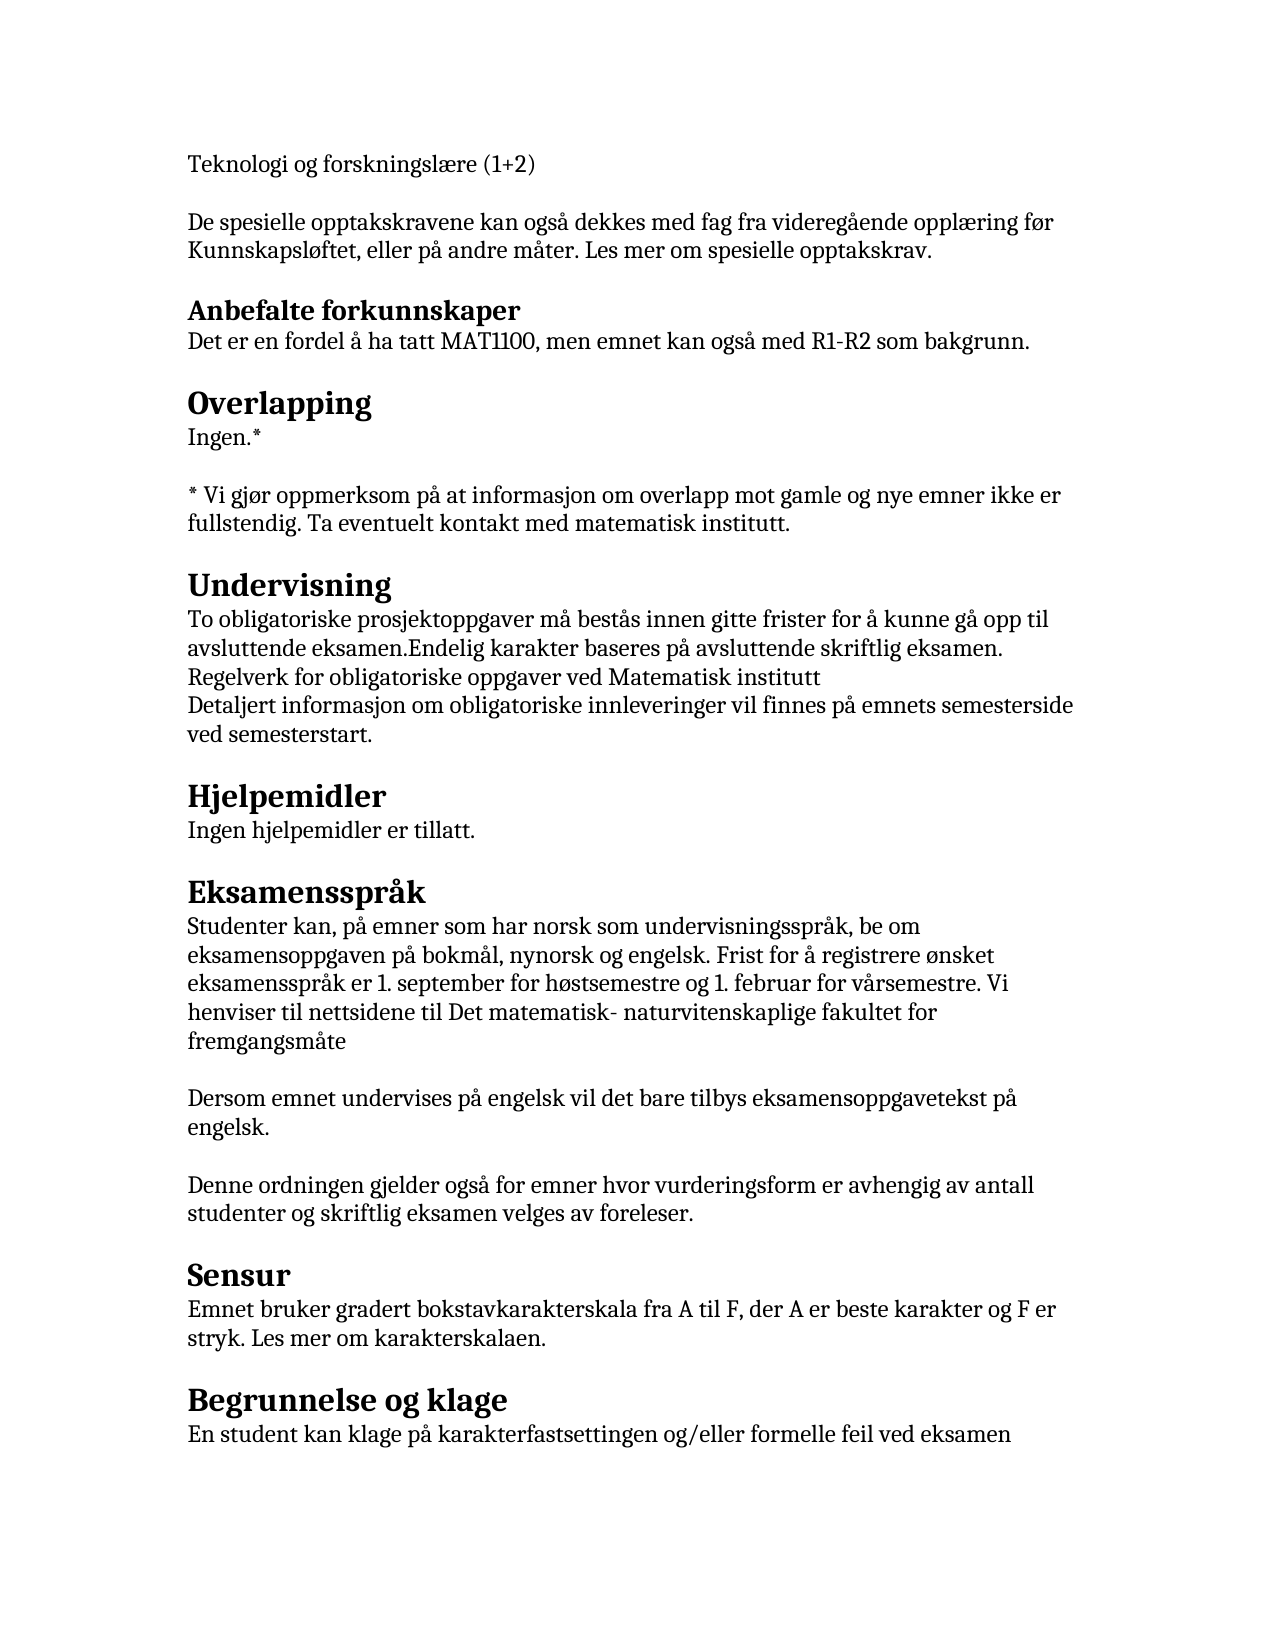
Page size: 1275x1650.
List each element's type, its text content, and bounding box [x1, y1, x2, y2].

text Sensur [187, 1257, 1088, 1295]
text Anbefalte forkunnskaper [187, 294, 1088, 327]
text Detaljert informasjon om obligatoriske innleveringer vil finnes på emnets semesterside ved semesterstart. [187, 691, 1088, 749]
text Ingen hjelpemidler er tillatt. [187, 816, 1088, 845]
text Overlapping [187, 385, 1088, 423]
text Det er en fordel å ha tatt MAT1100, men emnet kan også med R1-R2 som bakgrunn. [187, 327, 1088, 356]
text To obligatoriske prosjektoppgaver må bestås innen gitte frister for å kunne gå opp til avsluttende eksamen.Endelig karakter baseres på avsluttende skriftlig eksamen. [187, 605, 1088, 663]
text Denne ordningen gjelder også for emner hvor vurderingsform er avhengig av antall studenter og skriftlig eksamen velges av foreleser. [187, 1171, 1088, 1228]
text Undervisning [187, 567, 1088, 605]
text En student kan klage på karakterfastsettingen og/eller formelle feil ved eksamen [187, 1420, 1088, 1448]
text * Vi gjør oppmerksom på at informasjon om overlapp mot gamle og nye emner ikke er fullstendig. Ta eventuelt kontakt med matematisk institutt. [187, 481, 1088, 538]
text Teknologi og forskningslære (1+2) [187, 150, 1088, 179]
text De spesielle opptakskravene kan også dekkes med fag fra videregående opplæring før Kunnskapsløftet, eller på andre måter. Les mer om spesielle opptakskrav. [187, 207, 1088, 265]
text Studenter kan, på emner som har norsk som undervisningsspråk, be om eksamensoppgaven på bokmål, nynorsk og engelsk. Frist for å registrere ønsket eksamensspråk er 1. september for høstsemestre og 1. februar for vårsemestre. Vi henviser til nettsidene til Det matematisk- naturvitenskaplige fakultet for fremgangsmåte [187, 912, 1088, 1056]
text Dersom emnet undervises på engelsk vil det bare tilbys eksamensoppgavetekst på engelsk. [187, 1084, 1088, 1142]
text Eksamensspråk [187, 873, 1088, 912]
text Regelverk for obligatoriske oppgaver ved Matematisk institutt [187, 663, 1088, 691]
text Begrunnelse og klage [187, 1381, 1088, 1420]
text Ingen.* [187, 423, 1088, 452]
text Hjelpemidler [187, 778, 1088, 816]
text Emnet bruker gradert bokstavkarakterskala fra A til F, der A er beste karakter og F er stryk. Les mer om karakterskalaen. [187, 1295, 1088, 1353]
